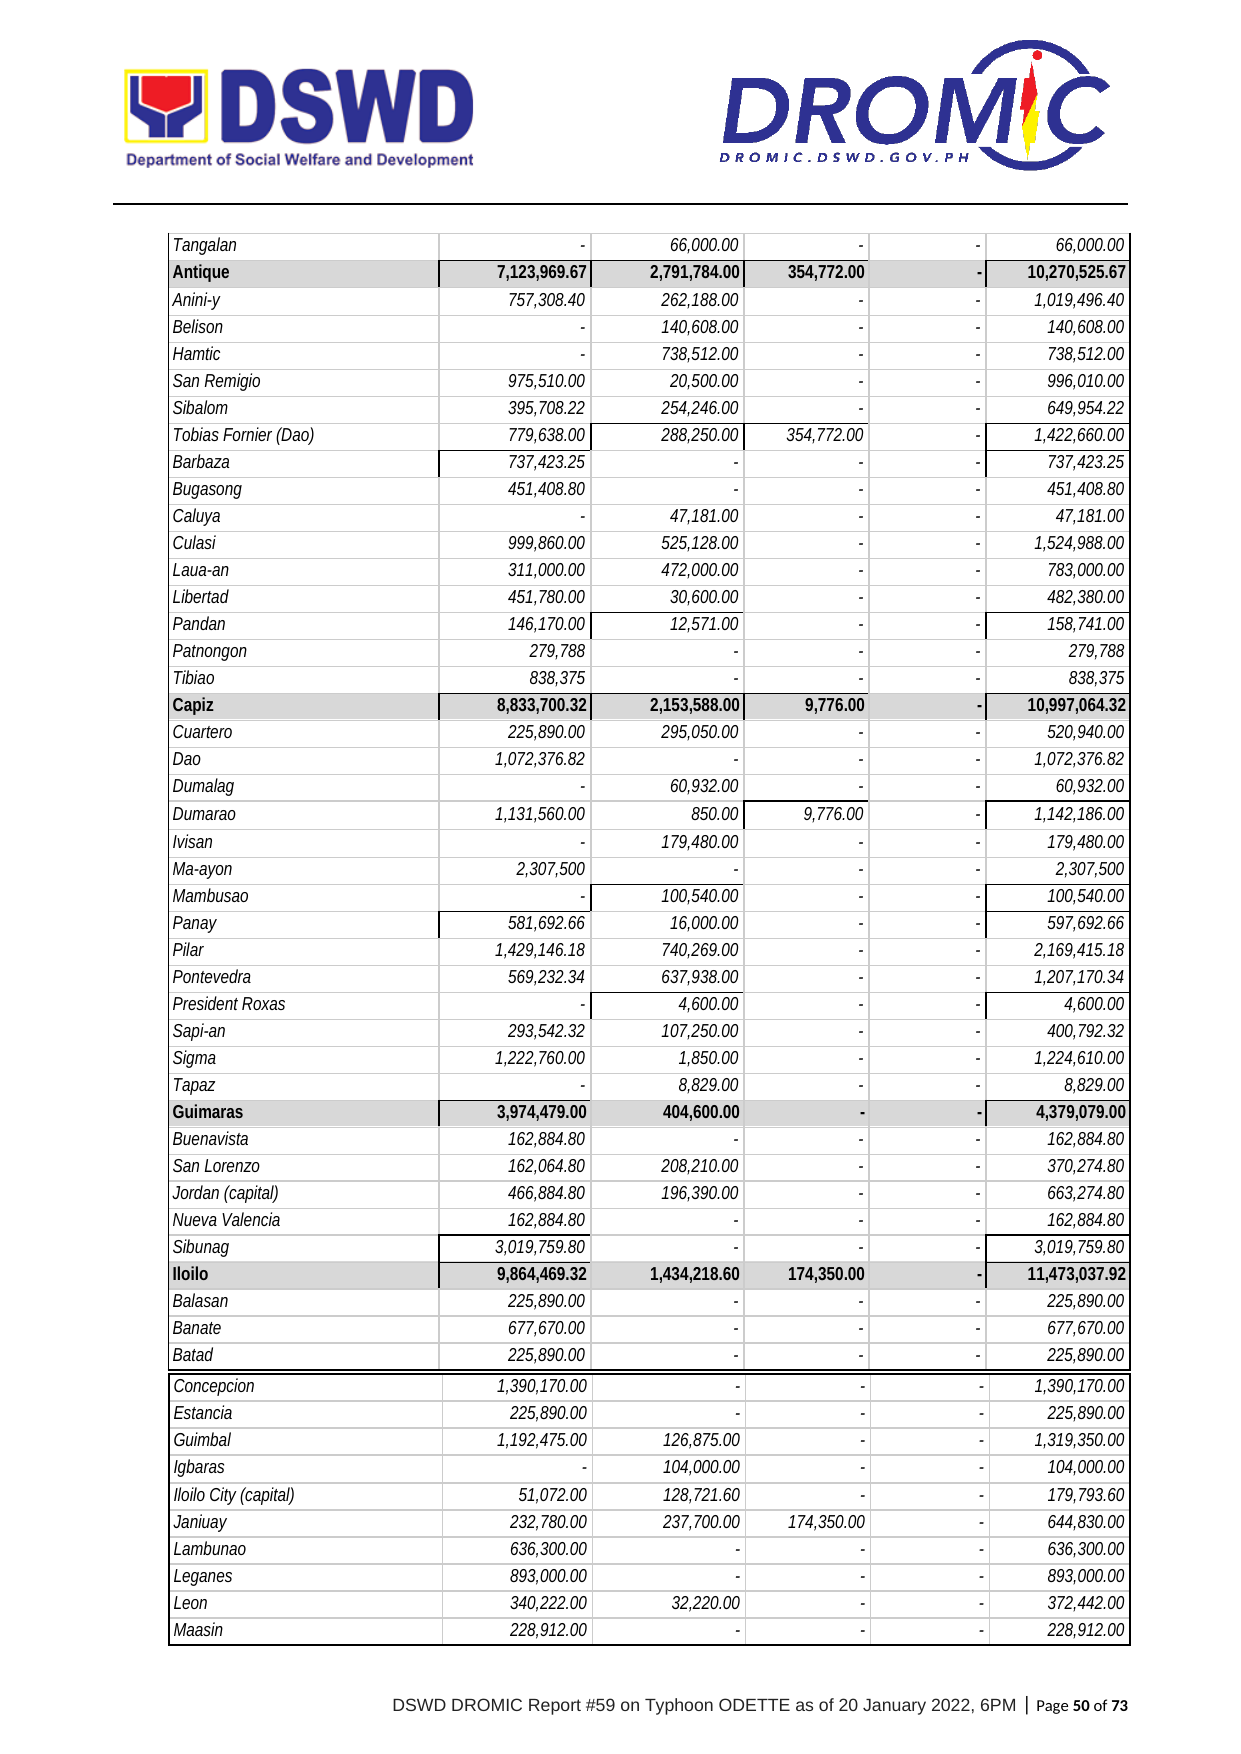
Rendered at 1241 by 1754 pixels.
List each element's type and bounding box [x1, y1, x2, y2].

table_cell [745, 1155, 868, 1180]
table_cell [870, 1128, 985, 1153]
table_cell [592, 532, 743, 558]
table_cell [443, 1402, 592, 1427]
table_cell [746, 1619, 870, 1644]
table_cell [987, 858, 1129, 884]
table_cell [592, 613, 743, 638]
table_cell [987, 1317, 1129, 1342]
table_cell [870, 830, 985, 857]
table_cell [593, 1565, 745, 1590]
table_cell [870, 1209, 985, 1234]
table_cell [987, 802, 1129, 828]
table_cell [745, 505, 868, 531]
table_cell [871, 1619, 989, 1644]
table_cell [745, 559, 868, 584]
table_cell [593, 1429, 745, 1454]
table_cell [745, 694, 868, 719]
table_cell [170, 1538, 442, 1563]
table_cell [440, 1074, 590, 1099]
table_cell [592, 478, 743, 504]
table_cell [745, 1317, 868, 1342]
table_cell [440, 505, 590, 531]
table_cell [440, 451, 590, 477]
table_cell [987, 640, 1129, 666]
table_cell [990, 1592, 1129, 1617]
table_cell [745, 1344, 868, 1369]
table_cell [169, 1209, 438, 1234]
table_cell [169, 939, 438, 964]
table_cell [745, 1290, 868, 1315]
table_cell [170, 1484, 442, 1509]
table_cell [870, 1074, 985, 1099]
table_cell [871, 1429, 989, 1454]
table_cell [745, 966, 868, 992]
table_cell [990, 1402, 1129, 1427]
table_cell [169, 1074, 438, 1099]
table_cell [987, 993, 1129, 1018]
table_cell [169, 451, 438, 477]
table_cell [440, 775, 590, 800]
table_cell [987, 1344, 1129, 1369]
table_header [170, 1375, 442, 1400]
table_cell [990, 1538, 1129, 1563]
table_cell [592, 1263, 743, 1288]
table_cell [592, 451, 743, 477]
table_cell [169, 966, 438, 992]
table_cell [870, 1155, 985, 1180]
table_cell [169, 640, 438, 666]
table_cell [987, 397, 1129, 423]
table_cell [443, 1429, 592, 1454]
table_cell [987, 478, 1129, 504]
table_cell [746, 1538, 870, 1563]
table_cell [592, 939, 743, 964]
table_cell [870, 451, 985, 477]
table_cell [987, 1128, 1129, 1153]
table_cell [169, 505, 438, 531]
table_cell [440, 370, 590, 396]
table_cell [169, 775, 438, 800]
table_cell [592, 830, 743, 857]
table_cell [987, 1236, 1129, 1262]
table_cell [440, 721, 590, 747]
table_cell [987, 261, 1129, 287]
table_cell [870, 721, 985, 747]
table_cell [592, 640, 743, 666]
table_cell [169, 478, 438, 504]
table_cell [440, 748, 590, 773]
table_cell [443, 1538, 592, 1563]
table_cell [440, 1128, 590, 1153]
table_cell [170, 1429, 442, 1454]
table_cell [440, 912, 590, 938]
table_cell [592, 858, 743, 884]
picture [676, 39, 1149, 171]
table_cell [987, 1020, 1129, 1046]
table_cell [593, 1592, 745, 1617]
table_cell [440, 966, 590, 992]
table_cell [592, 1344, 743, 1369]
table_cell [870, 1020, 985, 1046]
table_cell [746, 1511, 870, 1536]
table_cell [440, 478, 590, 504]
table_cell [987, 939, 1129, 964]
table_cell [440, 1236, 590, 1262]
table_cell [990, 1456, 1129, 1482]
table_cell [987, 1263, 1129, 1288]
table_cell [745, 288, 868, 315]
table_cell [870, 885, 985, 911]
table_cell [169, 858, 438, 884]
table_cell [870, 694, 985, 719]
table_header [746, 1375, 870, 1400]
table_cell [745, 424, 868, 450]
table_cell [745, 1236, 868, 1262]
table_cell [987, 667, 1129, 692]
picture [112, 65, 487, 173]
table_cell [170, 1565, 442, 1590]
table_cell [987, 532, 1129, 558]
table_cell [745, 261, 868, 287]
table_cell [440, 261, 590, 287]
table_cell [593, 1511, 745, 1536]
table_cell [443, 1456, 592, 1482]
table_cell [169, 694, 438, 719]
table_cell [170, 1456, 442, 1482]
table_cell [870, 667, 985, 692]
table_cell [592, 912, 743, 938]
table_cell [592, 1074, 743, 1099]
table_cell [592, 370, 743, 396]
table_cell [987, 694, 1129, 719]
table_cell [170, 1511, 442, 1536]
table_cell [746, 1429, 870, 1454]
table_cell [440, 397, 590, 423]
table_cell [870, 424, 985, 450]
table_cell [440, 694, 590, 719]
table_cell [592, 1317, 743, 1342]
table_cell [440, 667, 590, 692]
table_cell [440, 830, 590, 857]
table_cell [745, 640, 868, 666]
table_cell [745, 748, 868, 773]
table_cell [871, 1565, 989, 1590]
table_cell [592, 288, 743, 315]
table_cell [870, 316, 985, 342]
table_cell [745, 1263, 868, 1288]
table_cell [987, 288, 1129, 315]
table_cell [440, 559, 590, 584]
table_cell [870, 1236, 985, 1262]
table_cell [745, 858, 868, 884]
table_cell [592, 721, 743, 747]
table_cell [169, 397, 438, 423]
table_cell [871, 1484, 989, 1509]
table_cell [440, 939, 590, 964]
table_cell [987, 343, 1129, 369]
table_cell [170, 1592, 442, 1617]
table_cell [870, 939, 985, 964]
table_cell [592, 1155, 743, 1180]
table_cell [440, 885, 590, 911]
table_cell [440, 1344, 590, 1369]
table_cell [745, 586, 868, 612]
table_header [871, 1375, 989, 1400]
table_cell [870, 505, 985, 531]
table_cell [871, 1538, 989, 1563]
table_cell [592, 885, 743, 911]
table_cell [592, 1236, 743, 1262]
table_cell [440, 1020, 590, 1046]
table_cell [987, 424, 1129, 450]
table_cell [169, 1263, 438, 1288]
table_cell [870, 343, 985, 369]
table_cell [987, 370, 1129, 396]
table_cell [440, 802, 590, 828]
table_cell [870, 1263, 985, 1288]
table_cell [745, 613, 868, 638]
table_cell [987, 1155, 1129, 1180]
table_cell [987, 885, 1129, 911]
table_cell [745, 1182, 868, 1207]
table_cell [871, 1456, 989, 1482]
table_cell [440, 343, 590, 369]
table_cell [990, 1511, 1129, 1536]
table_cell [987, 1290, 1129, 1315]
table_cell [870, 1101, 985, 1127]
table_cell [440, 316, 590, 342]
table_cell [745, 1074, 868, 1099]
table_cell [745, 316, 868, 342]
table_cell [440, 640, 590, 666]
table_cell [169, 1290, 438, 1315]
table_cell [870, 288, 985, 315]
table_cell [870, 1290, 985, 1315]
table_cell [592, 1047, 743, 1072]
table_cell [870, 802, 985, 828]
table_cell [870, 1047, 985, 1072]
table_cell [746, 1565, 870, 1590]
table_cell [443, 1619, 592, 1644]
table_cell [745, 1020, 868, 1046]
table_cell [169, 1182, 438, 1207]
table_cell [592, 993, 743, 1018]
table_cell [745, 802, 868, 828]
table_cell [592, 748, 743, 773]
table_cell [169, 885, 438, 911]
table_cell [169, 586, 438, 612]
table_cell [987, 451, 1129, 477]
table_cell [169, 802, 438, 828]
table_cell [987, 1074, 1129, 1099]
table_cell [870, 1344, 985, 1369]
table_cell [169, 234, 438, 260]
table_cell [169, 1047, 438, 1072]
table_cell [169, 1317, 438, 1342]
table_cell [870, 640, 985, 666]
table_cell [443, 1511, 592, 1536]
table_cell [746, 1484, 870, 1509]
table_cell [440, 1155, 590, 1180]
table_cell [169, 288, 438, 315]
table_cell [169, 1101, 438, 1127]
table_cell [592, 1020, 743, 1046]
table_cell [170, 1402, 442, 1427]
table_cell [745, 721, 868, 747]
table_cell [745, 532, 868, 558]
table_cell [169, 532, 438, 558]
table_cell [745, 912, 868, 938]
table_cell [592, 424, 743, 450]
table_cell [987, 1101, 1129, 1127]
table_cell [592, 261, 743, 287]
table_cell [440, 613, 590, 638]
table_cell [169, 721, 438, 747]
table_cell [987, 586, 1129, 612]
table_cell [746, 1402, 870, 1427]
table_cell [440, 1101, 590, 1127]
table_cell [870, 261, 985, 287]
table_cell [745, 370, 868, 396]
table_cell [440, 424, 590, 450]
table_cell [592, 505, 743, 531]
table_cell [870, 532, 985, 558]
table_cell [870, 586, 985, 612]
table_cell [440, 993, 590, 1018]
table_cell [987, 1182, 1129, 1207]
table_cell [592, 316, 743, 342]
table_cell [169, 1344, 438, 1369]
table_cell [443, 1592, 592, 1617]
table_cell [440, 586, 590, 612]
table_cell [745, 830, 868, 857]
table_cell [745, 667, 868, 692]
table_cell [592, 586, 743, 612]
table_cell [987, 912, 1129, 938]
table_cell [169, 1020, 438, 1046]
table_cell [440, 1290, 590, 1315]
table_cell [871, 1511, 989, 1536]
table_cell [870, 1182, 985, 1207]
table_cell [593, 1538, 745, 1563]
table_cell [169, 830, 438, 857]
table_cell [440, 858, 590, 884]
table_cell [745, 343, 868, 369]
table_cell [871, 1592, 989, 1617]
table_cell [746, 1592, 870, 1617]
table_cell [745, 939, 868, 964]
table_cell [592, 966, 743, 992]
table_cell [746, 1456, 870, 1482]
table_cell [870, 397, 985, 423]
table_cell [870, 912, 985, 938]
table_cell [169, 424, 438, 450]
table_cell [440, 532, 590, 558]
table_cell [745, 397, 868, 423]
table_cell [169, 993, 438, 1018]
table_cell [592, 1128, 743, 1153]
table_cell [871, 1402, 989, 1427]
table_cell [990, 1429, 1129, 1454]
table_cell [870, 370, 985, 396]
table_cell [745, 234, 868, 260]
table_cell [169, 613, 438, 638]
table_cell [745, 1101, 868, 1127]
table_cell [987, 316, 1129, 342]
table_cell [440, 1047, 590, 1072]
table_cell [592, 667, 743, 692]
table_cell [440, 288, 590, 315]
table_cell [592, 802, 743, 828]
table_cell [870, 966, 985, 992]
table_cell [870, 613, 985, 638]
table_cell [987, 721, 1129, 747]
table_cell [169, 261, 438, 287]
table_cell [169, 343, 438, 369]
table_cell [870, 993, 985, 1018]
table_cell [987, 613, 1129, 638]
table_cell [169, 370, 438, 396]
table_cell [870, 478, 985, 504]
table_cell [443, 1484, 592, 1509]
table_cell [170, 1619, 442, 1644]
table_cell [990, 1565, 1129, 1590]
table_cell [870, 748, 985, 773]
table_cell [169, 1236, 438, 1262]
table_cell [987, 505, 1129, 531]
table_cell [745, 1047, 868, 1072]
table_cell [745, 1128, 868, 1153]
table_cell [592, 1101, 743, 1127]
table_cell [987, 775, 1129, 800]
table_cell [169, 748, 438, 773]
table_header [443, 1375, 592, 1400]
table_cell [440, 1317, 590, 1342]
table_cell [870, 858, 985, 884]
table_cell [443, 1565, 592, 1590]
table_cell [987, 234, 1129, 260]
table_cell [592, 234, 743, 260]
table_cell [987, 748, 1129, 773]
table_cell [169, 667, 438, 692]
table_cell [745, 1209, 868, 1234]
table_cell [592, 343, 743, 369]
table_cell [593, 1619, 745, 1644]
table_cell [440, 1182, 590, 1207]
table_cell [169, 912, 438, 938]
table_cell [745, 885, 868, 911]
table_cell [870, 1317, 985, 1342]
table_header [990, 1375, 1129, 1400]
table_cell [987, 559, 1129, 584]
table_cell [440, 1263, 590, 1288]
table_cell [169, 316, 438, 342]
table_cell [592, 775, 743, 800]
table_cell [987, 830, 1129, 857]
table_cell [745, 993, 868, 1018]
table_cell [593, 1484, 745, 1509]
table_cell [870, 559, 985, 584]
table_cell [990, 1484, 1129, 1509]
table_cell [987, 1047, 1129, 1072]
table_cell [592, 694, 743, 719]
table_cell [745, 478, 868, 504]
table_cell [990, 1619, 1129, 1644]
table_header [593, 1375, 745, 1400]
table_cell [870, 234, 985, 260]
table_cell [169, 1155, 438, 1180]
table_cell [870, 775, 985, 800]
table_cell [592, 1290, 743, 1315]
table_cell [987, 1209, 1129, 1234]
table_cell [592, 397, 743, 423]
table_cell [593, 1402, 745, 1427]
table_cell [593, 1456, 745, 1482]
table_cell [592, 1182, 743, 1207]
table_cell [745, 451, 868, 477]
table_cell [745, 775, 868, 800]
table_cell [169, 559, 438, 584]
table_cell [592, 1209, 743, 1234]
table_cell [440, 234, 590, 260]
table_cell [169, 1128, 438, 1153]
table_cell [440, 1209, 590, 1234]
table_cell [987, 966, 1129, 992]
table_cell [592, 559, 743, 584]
